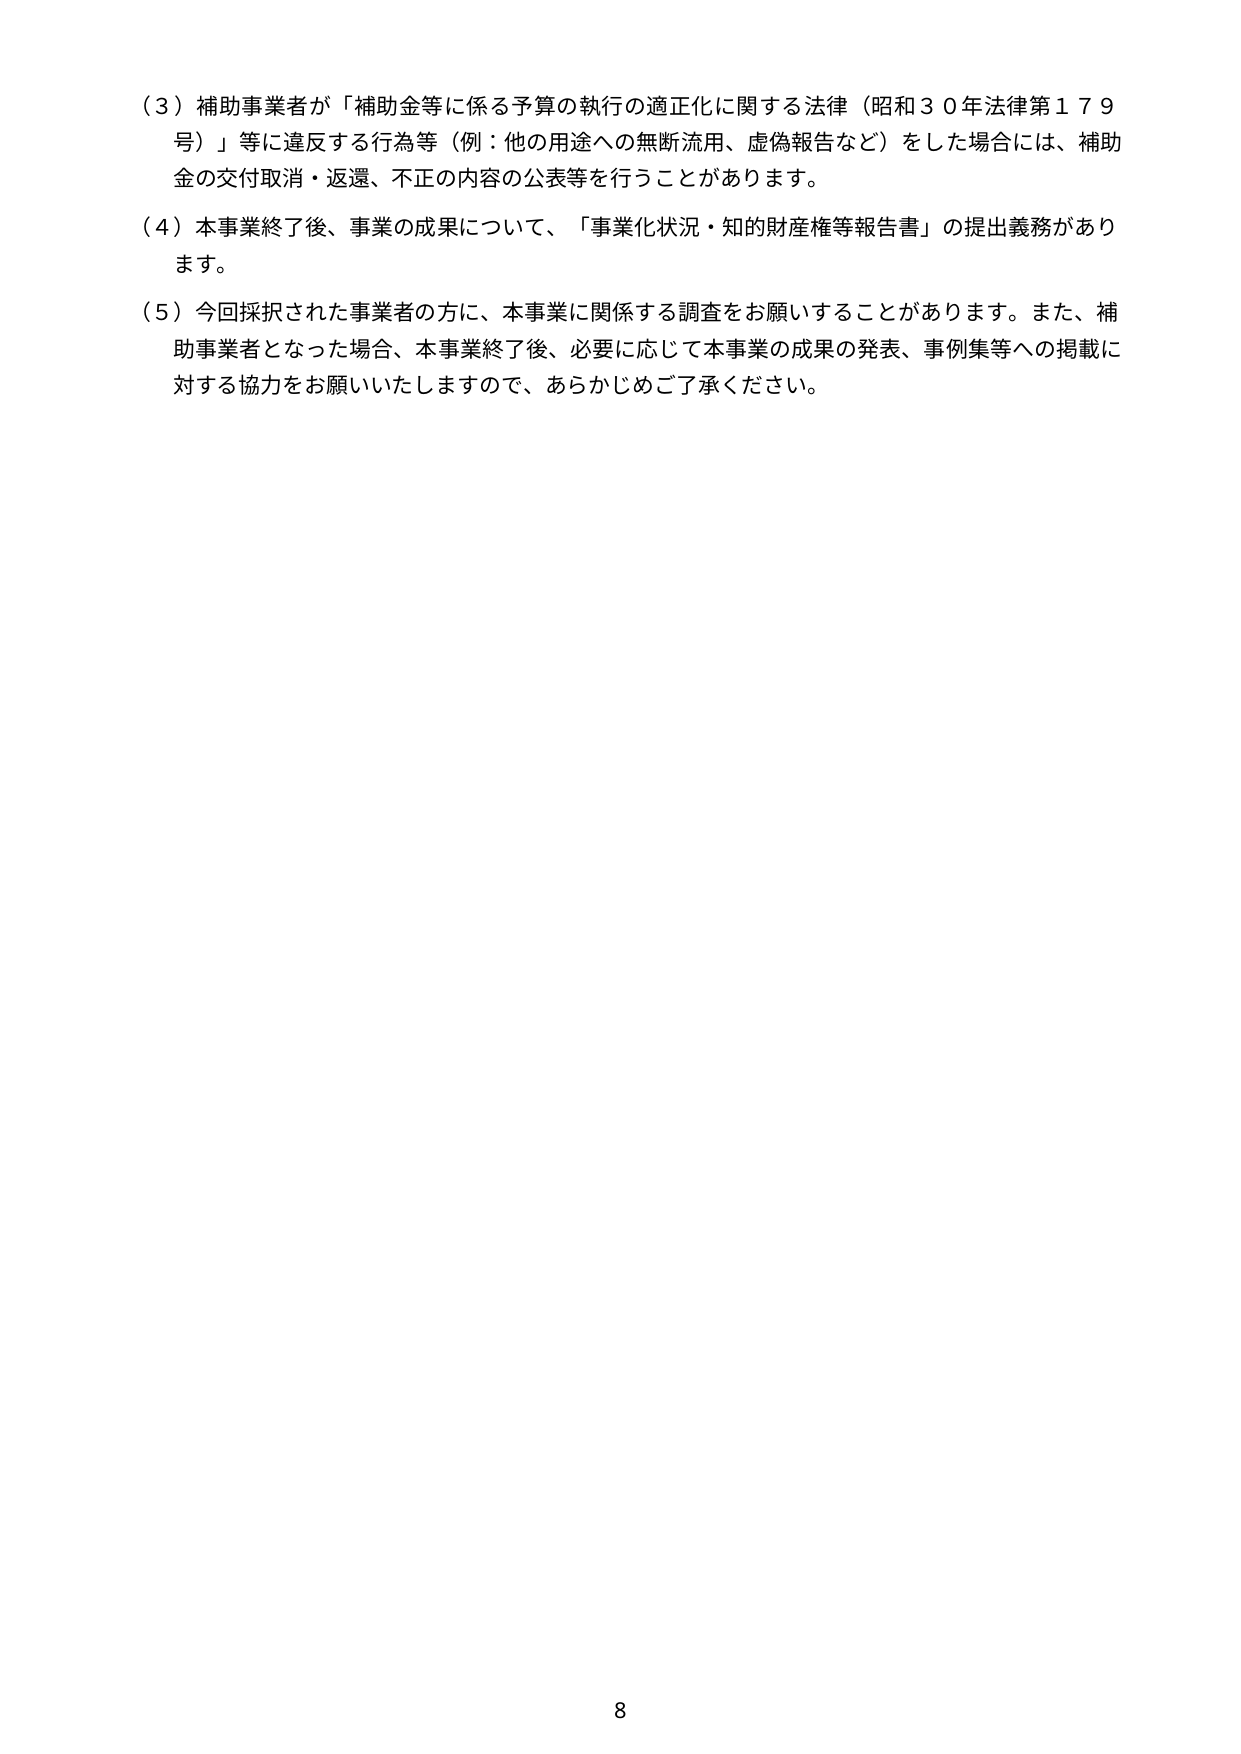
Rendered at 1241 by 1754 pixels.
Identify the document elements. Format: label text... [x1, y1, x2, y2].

text （３）補助事業者が「補助金等に係る予算の執行の適正化に関する法律（昭和３０年法律第１７９号）」等に違反する行為等（例：他の用途への無断流用、虚偽報告など）をした場合には、補助金の交付取消・返還、不正の内容の公表等を行うことがあります。 [129, 89, 1122, 193]
text （５）今回採択された事業者の方に、本事業に関係する調査をお願いすることがあります。また、補助事業者となった場合、本事業終了後、必要に応じて本事業の成果の発表、事例集等への掲載に対する協力をお願いいたしますので、あらかじめご了承ください。 [129, 295, 1122, 400]
text （４）本事業終了後、事業の成果について、「事業化状況・知的財産権等報告書」の提出義務があります。 [129, 210, 1122, 278]
